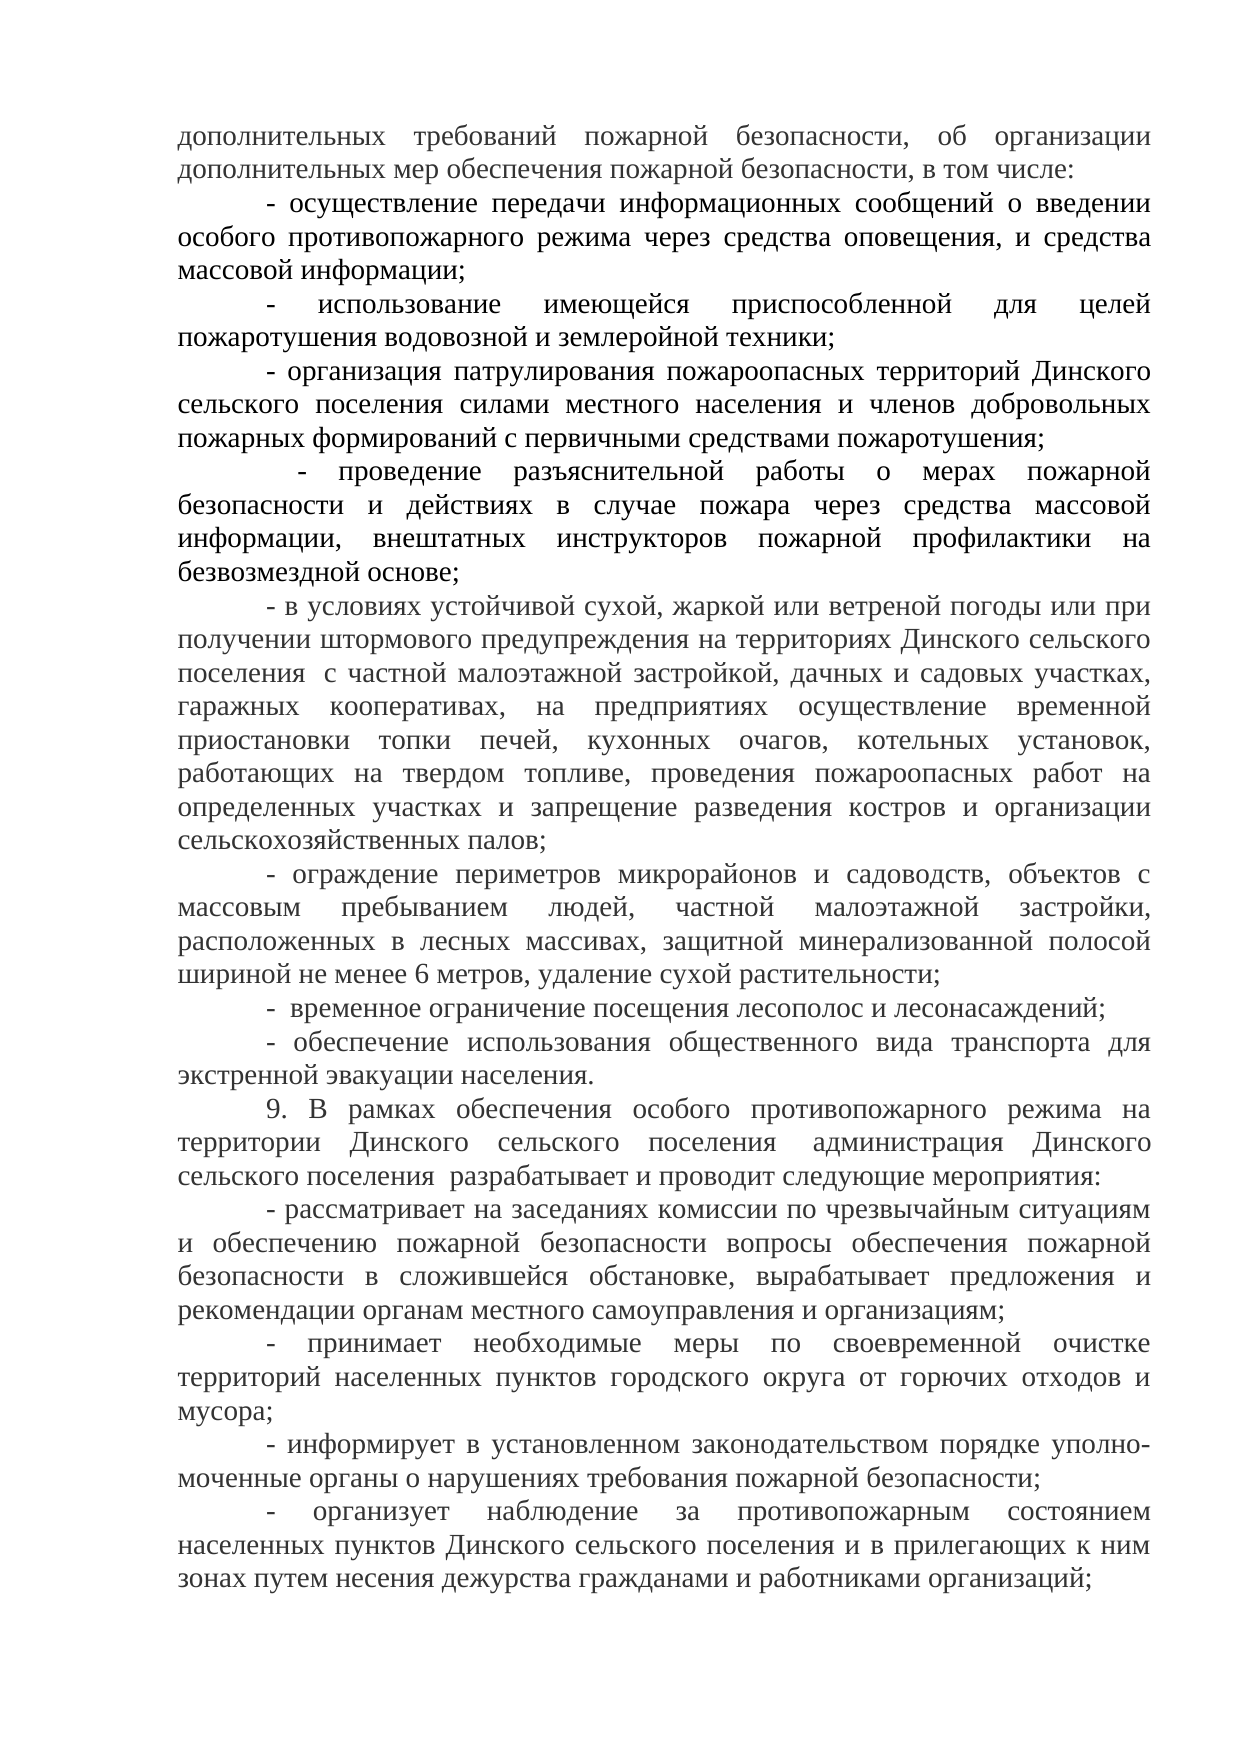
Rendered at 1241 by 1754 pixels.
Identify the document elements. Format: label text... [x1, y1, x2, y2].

text - проведение разъяснительной работы о мерах пожарной безопасности и действиях в случае пожара через средства массовой информации, внештатных инструкторов пожарной профилактики на безвозмездной основе; [177, 453, 1152, 588]
text - осуществление передачи информационных сообщений о введении особого противопожарного режима через средства оповещения, и средства массовой информации; [177, 185, 1152, 286]
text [177, 118, 1152, 185]
text - ограждение периметров микрорайонов и садоводств, объектов с массовым пребыванием людей, частной малоэтажной застройки, расположенных в лесных массивах, защитной минерализованной полосой шириной не менее 6 метров, удаление сухой растительности; [177, 856, 1152, 990]
text 9. В рамках обеспечения особого противопожарного режима на территории Динского сельского поселения администрация Динского сельского поселения разрабатывает и проводит следующие мероприятия: [177, 1091, 1152, 1191]
text - временное ограничение посещения лесополос и лесонасаждений; [177, 990, 1152, 1024]
text - информирует в установленном законодательством порядке уполно-моченные органы о нарушениях требования пожарной безопасности; [177, 1426, 1152, 1493]
text - в условиях устойчивой сухой, жаркой или ветреной погоды или при получении штормового предупреждения на территориях Динского сельского поселения с частной малоэтажной застройкой, дачных и садовых участках, гаражных кооперативах, на предприятиях осуществление временной приостановки топки печей, кухонных очагов, котельных установок, работающих на твердом топливе, проведения пожароопасных работ на определенных участках и запрещение разведения костров и организации сельскохозяйственных палов; [177, 588, 1152, 856]
text - принимает необходимые меры по своевременной очистке территорий населенных пунктов городского округа от горючих отходов и мусора; [177, 1326, 1152, 1426]
text - использование имеющейся приспособленной для целей пожаротушения водовозной и землеройной техники; [177, 286, 1152, 353]
text - организация патрулирования пожароопасных территорий Динского сельского поселения силами местного населения и членов добровольных пожарных формирований с первичными средствами пожаротушения; [177, 353, 1152, 453]
text - обеспечение использования общественного вида транспорта для экстренной эвакуации населения. [177, 1024, 1152, 1091]
text - организует наблюдение за противопожарным состоянием населенных пунктов Динского сельского поселения и в прилегающих к ним зонах путем несения дежурства гражданами и работниками организаций; [177, 1493, 1152, 1594]
text - рассматривает на заседаниях комиссии по чрезвычайным ситуациям и обеспечению пожарной безопасности вопросы обеспечения пожарной безопасности в сложившейся обстановке, вырабатывает предложения и рекомендации органам местного самоуправления и организациям; [177, 1191, 1152, 1326]
